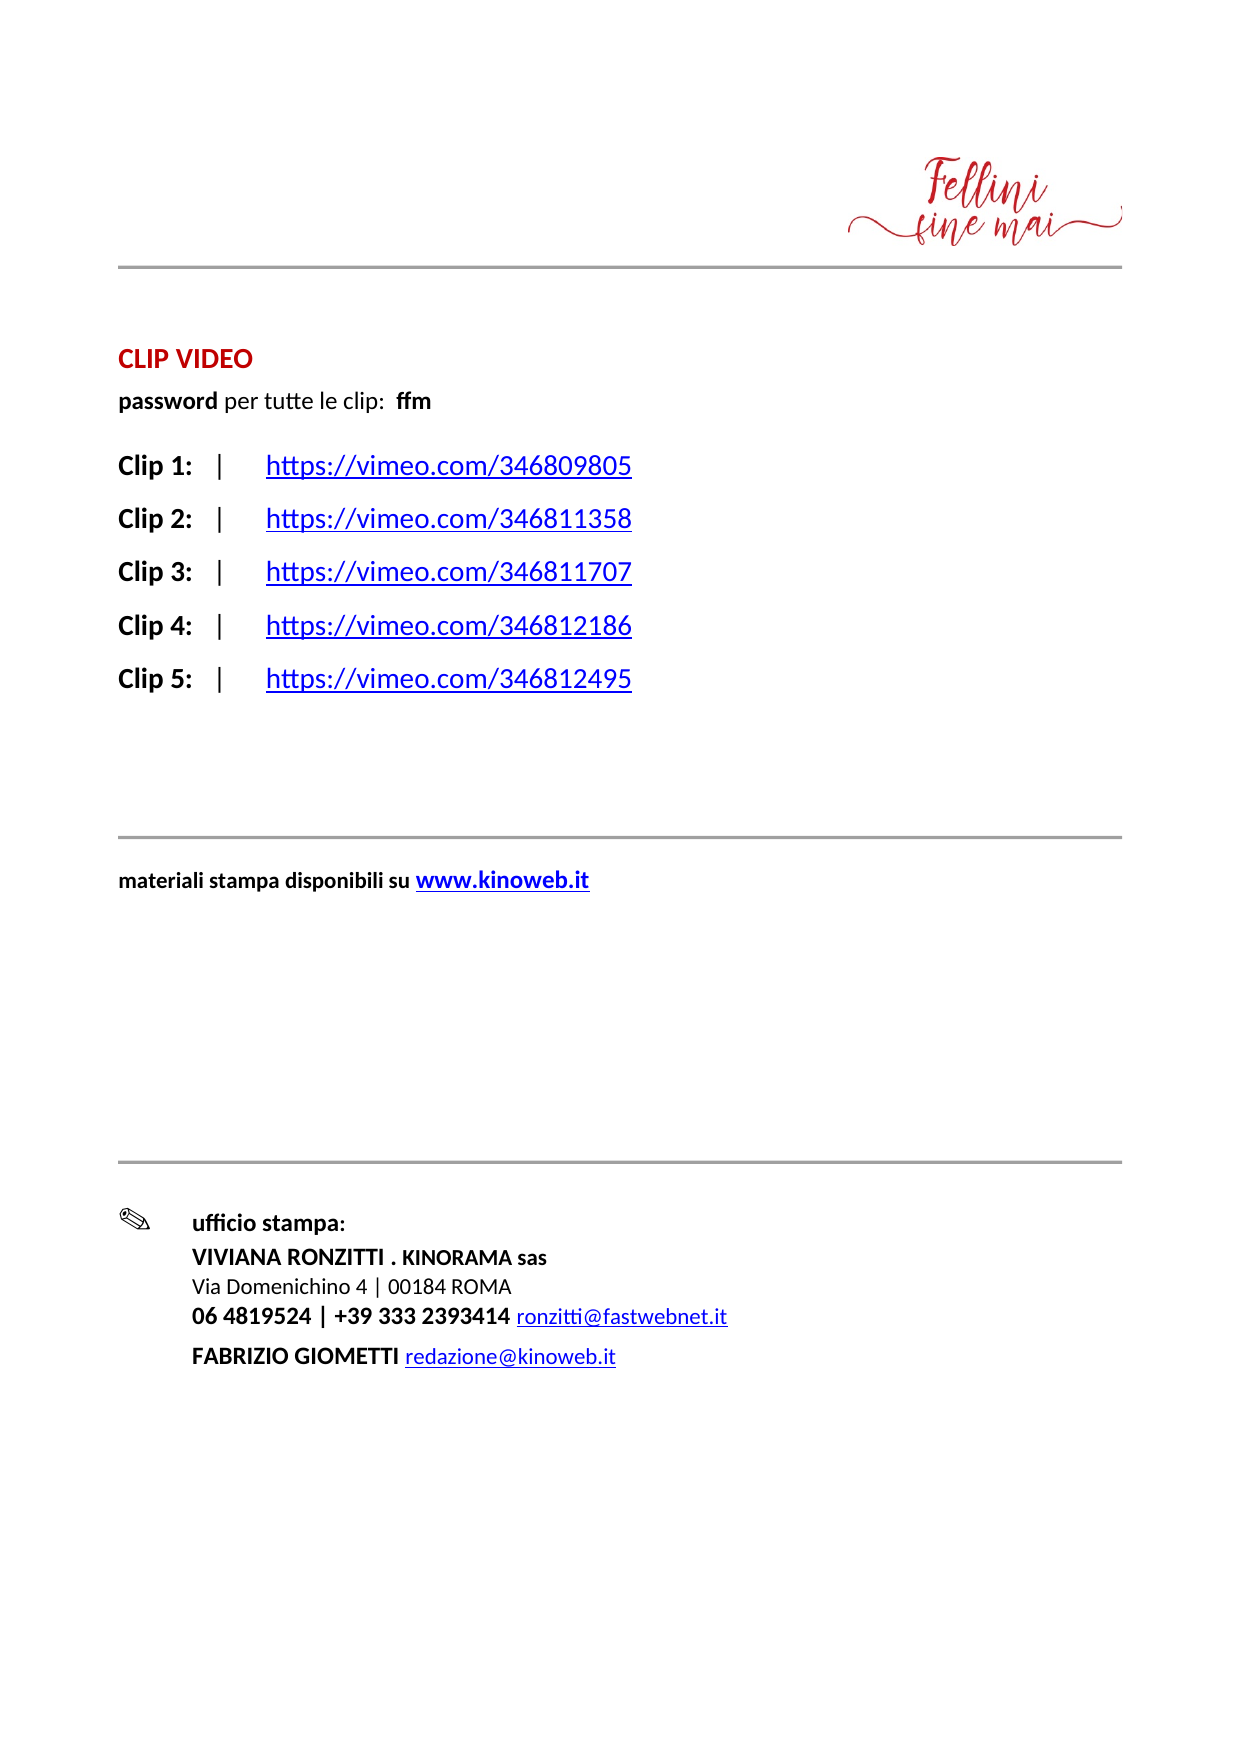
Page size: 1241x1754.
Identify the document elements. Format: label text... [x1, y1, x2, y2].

text materiali stampa disponibili su www.kinoweb.it [118, 865, 1122, 895]
text Clip 4: | https://vimeo.com/346812186 [118, 607, 1122, 643]
text Via Domenichino 4 | 00184 ROMA [118, 1272, 1122, 1300]
text 06 4819524 | +39 333 2393414 ronzitti@fastwebnet.it [118, 1300, 1122, 1341]
text Clip 3: | https://vimeo.com/346811707 [118, 553, 1122, 589]
text CLIP VIDEO [118, 340, 1122, 375]
text VIVIANA RONZITTI . KINORAMA sas [118, 1241, 1122, 1272]
text Clip 1: | https://vimeo.com/346809805 [118, 447, 1122, 482]
text ufficio stampa: [118, 1199, 1122, 1241]
text Clip 2: | https://vimeo.com/346811358 [118, 500, 1122, 536]
text FABRIZIO GIOMETTI redazione@kinoweb.it [118, 1341, 1122, 1371]
picture [848, 157, 1123, 246]
text password per tutte le clip: ffm [118, 386, 1122, 416]
text Clip 5: | https://vimeo.com/346812495 [118, 660, 1122, 696]
